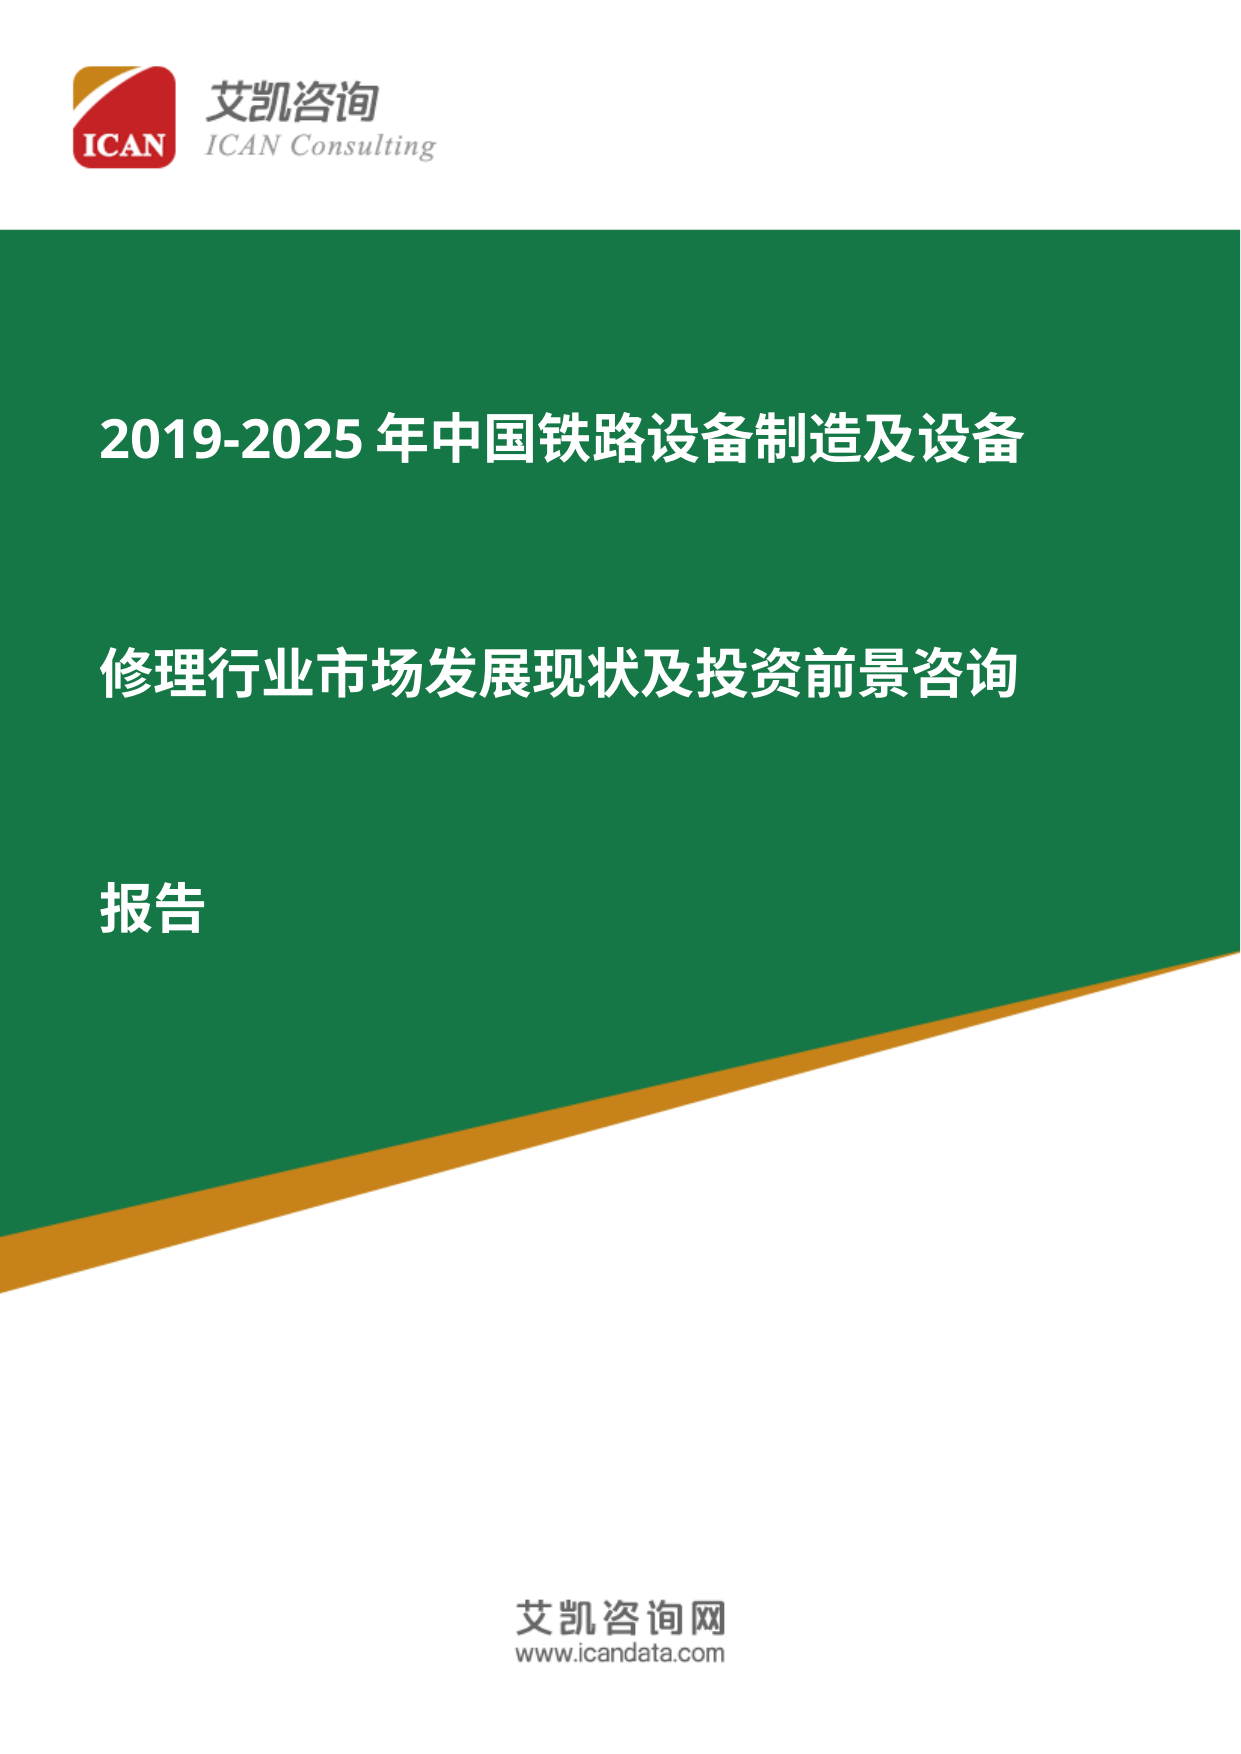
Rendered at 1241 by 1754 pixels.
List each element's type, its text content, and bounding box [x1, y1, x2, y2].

picture [0, 5, 1241, 1754]
subtitle 2019-2025年中国铁路设备制造及设备修理行业市场发展现状及投资前景咨询报告 [99, 386, 1053, 953]
